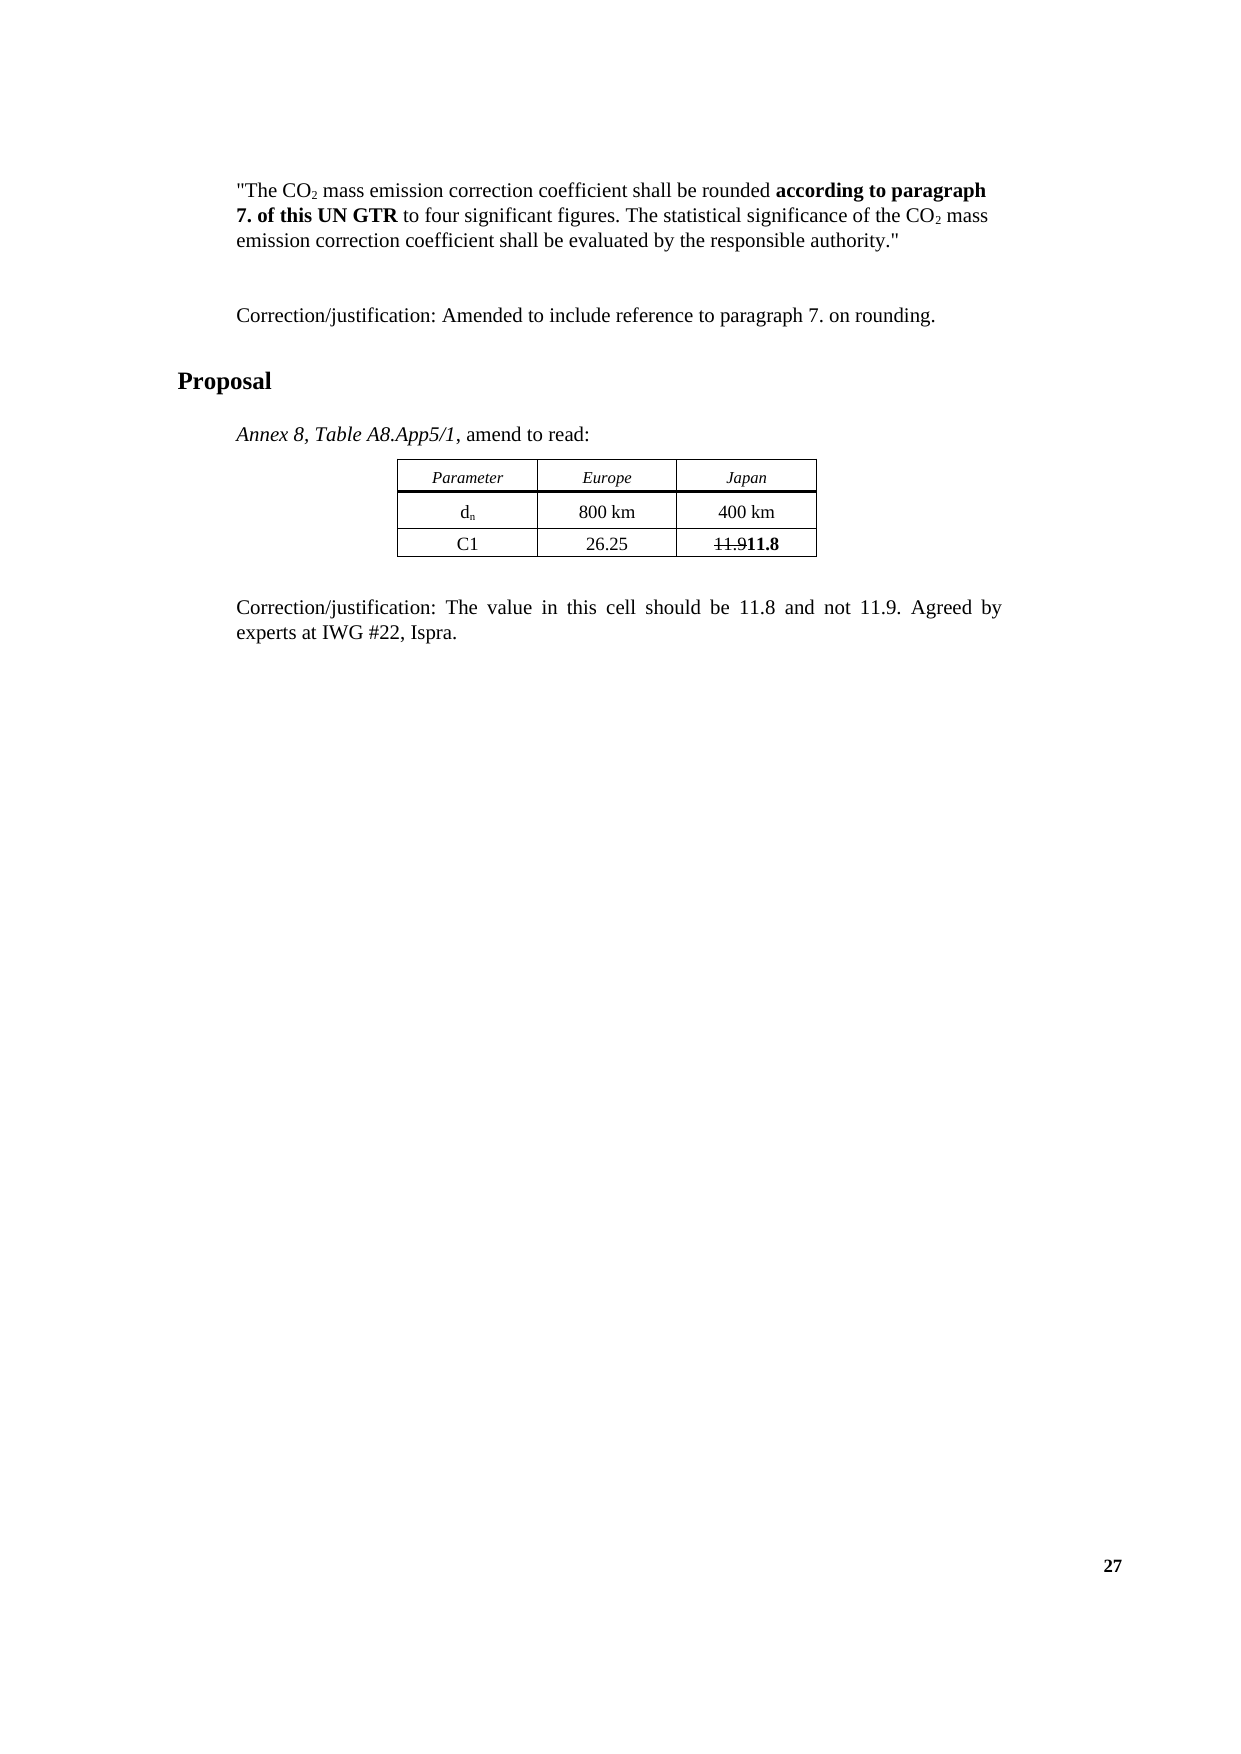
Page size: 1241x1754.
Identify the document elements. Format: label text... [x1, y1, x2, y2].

table_cell 11.911.8 [677, 529, 816, 556]
table_cell 800 km [538, 493, 676, 528]
table_cell C1 [398, 529, 537, 556]
table_cell dn [398, 493, 537, 528]
text Proposal [177, 365, 1004, 396]
table_header Europe [538, 460, 676, 490]
text Correction/justification: The value in this cell should be 11.8 and not 11.9. Agreed by experts at IWG #22, Ispra. [236, 594, 1004, 644]
table_header Parameter [398, 460, 537, 490]
table_cell 400 km [677, 493, 816, 528]
table_header Japan [677, 460, 816, 490]
table_cell 26.25 [538, 529, 676, 556]
text "The CO2 mass emission correction coefficient shall be rounded according to paragraph 7. of this UN GTR to four significant figures. The statistical significance of the CO2 mass emission correction coefficient shall be evaluated by the responsible authority." [236, 177, 1004, 252]
text Correction/justification: Amended to include reference to paragraph 7. on rounding. [236, 302, 1004, 327]
text Annex 8, Table A8.App5/1, amend to read: [236, 421, 1004, 446]
